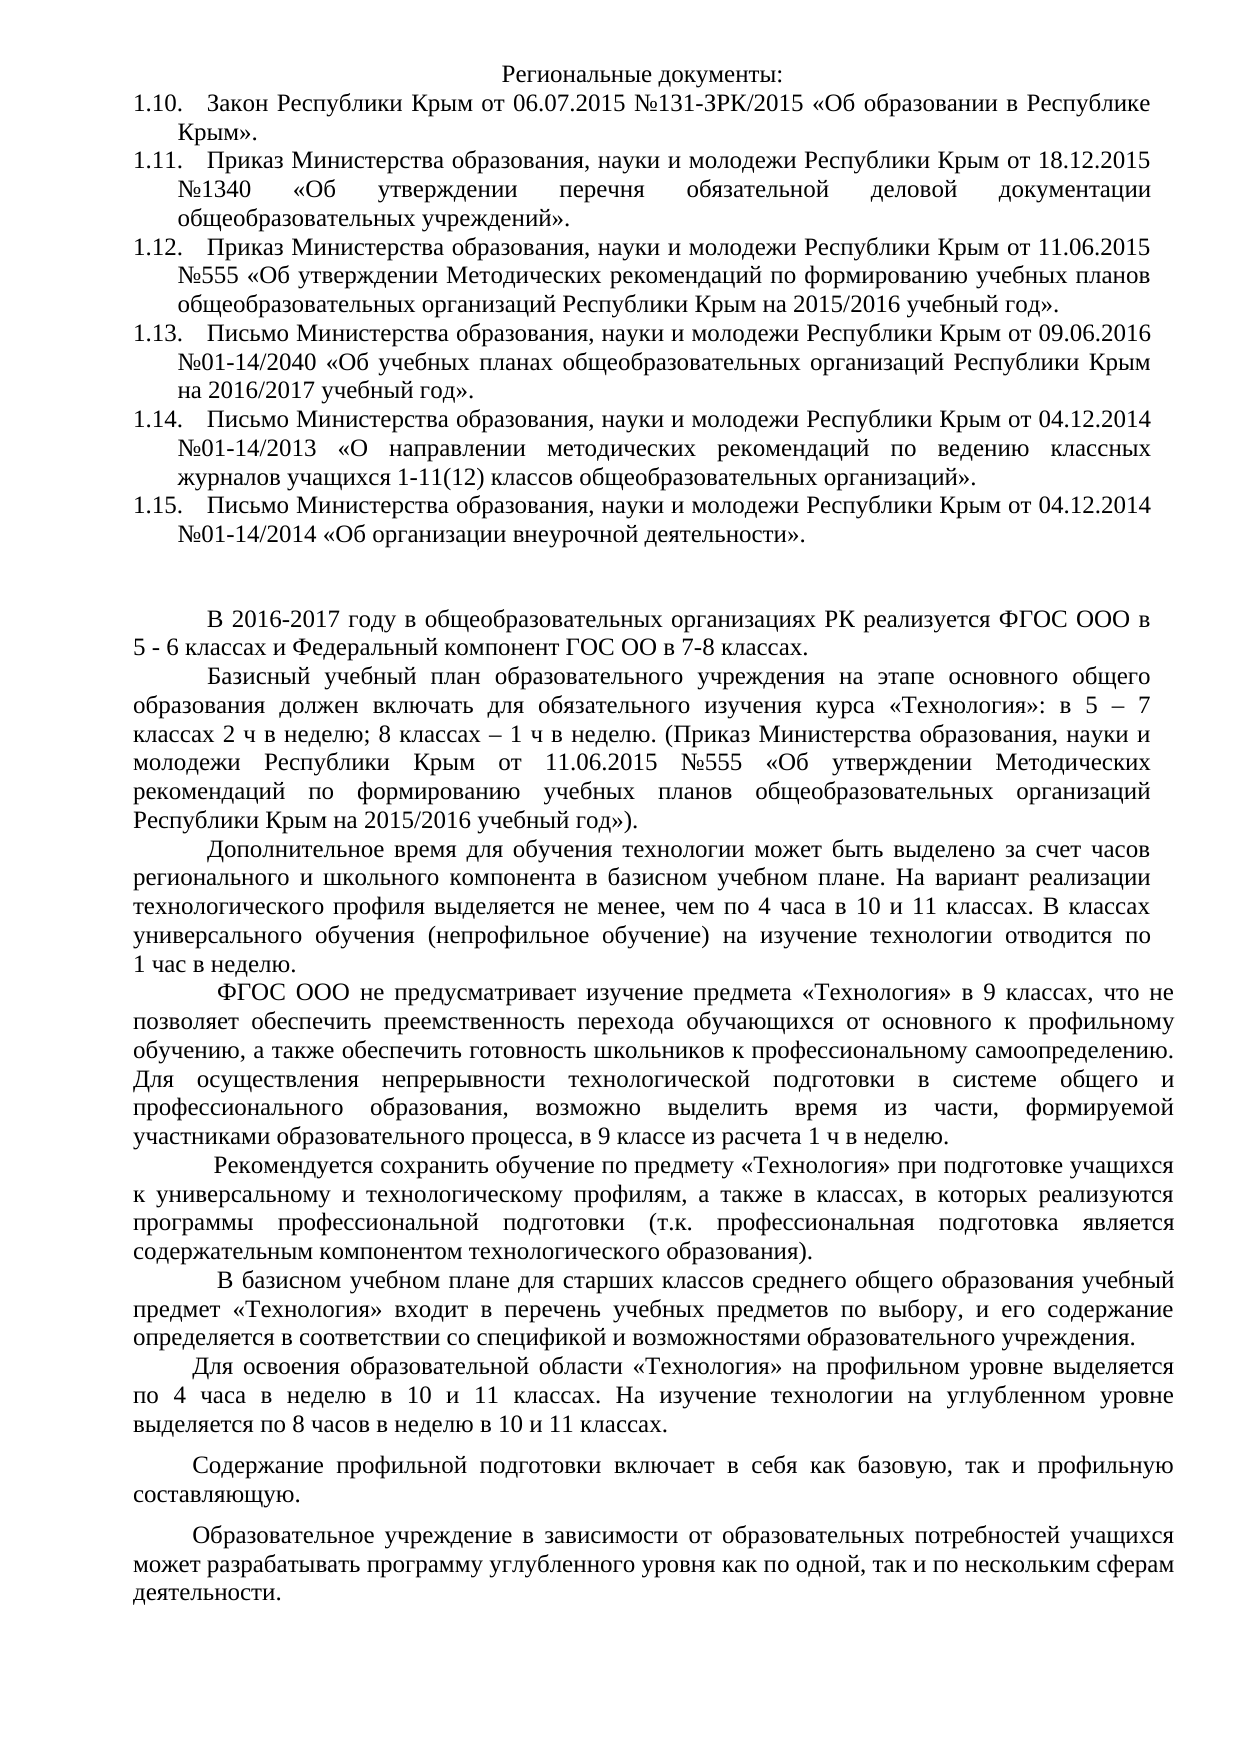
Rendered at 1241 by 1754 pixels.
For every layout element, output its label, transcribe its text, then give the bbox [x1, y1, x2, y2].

text Базисный учебный план образовательного учреждения на этапе основного общего образования должен включать для обязательного изучения курса «Технология»: в 5 – 7 классах 2 ч в неделю; 8 классах – 1 ч в неделю. (Приказ Министерства образования, науки и молодежи Республики Крым от 11.06.2015 №555 «Об утверждении Методических рекомендаций по формированию учебных планов общеобразовательных организаций Республики Крым на 2015/2016 учебный год»). [133, 661, 1152, 834]
text В 2016-2017 году в общеобразовательных организациях РК реализуется ФГОС ООО в 5 - 6 классах и Федеральный компонент ГОС ОО в 7-8 классах. [133, 604, 1152, 661]
list Региональные документы: [133, 59, 1152, 88]
text Для освоения образовательной области «Технология» на профильном уровне выделяется по 4 часа в неделю в 10 и 11 классах. На изучение технологии на углубленном уровне выделяется по 8 часов в неделю в 10 и 11 классах. [133, 1351, 1175, 1437]
text Содержание профильной подготовки включает в себя как базовую, так и профильную составляющую. [133, 1450, 1175, 1507]
list Приказ Министерства образования, науки и молодежи Республики Крым от 11.06.2015 №555 «Об утверждении Методических рекомендаций по формированию учебных планов общеобразовательных организаций Республики Крым на 2015/2016 учебный год». [133, 232, 1152, 318]
list Письмо Министерства образования, науки и молодежи Республики Крым от 04.12.2014 №01-14/2013 «О направлении методических рекомендаций по ведению классных журналов учащихся 1-11(12) классов общеобразовательных организаций». [133, 404, 1152, 490]
list Приказ Министерства образования, науки и молодежи Республики Крым от 18.12.2015 №1340 «Об утверждении перечня обязательной деловой документации общеобразовательных учреждений». [133, 145, 1152, 232]
text ФГОС ООО не предусматривает изучение предмета «Технология» в 9 классах, что не позволяет обеспечить преемственность перехода обучающихся от основного к профильному обучению, а также обеспечить готовность школьников к профессиональному самоопределению. Для осуществления непрерывности технологической подготовки в системе общего и профессионального образования, возможно выделить время из части, формируемой участниками образовательного процесса, в 9 классе из расчета 1 ч в неделю. [133, 977, 1175, 1150]
list Письмо Министерства образования, науки и молодежи Республики Крым от 09.06.2016 №01-14/2040 «Об учебных планах общеобразовательных организаций Республики Крым на 2016/2017 учебный год». [133, 318, 1152, 404]
list Закон Республики Крым от 06.07.2015 №131-ЗРК/2015 «Об образовании в Республике Крым». [133, 88, 1152, 145]
text В базисном учебном плане для старших классов среднего общего образования учебный предмет «Технология» входит в перечень учебных предметов по выбору, и его содержание определяется в соответствии со спецификой и возможностями образовательного учреждения. [133, 1265, 1175, 1351]
text Образовательное учреждение в зависимости от образовательных потребностей учащихся может разрабатывать программу углубленного уровня как по одной, так и по нескольким сферам деятельности. [133, 1520, 1175, 1606]
text Рекомендуется сохранить обучение по предмету «Технология» при подготовке учащихся к универсальному и технологическому профилям, а также в классах, в которых реализуются программы профессиональной подготовки (т.к. профессиональная подготовка является содержательным компонентом технологического образования). [133, 1150, 1175, 1265]
list Дополнительное время для обучения технологии может быть выделено за счет часов регионального и школьного компонента в базисном учебном плане. На вариант реализации технологического профиля выделяется не менее, чем по 4 часа в 10 и 11 классах. В классах универсального обучения (непрофильное обучение) на изучение технологии отводится по 1 час в неделю. [133, 834, 1152, 977]
list Письмо Министерства образования, науки и молодежи Республики Крым от 04.12.2014 №01-14/2014 «Об организации внеурочной деятельности». [133, 490, 1152, 548]
